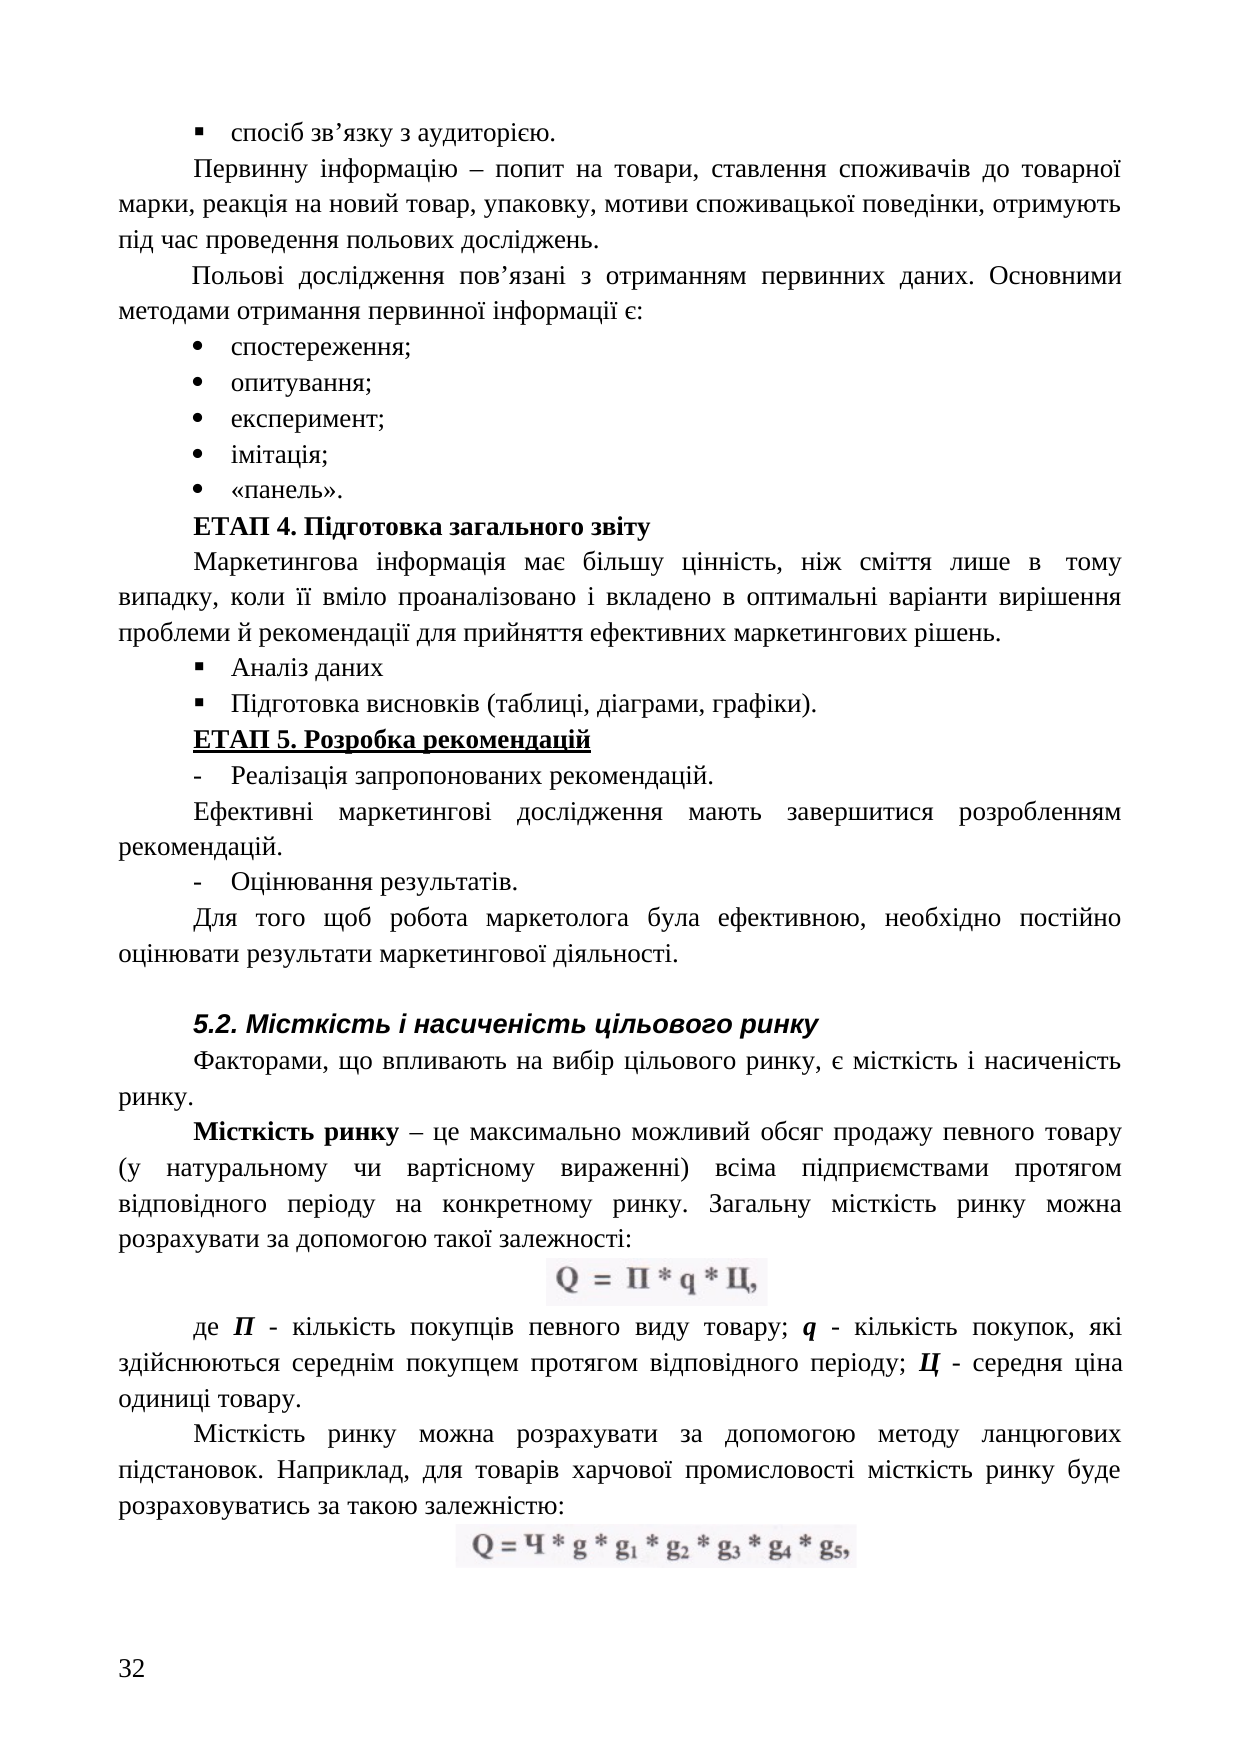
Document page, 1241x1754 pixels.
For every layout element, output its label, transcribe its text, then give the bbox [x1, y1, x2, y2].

subtitle Місткість і насиченість цільового ринку [193, 1008, 1146, 1039]
list «панель». [193, 473, 1146, 504]
list експеримент; [193, 402, 1146, 433]
picture [455, 1524, 857, 1568]
list опитування; [193, 366, 1146, 397]
text Для того щоб робота маркетолога була ефективною, необхідно постійно оцінювати результати маркетингової діяльності. [118, 902, 1121, 968]
list спосіб зв’язку з аудиторією. [193, 116, 1146, 147]
text Польові дослідження пов’язані з отриманням первинних даних. Основними методами отримання первинної інформації є: [118, 259, 1122, 326]
list Аналіз даних [193, 652, 1146, 682]
text Факторами, що впливають на вибір цільового ринку, є місткість і насиченість ринку. [118, 1044, 1122, 1111]
list Реалізація запропонованих рекомендацій. [193, 759, 1146, 790]
list спостереження; [193, 330, 1146, 361]
subtitle ЕТАП 4. Підготовка загального звіту [193, 510, 1146, 541]
picture [546, 1258, 768, 1306]
text Маркетингова інформація має більшу цінність, ніж сміття лише в тому випадку, коли її вміло проаналізовано і вкладено в оптимальні варіанти вирішення проблеми й рекомендації для прийняття ефективних маркетингових рішень. [118, 545, 1122, 647]
text де П - кількість покупців певного виду товару; q - кількість покупок, які здійснюються середнім покупцем протягом відповідного періоду; Ц - середня ціна одиниці товару. [118, 1310, 1123, 1413]
text Місткість ринку можна розрахувати за допомогою методу ланцюгових підстановок. Наприклад, для товарів харчової промисловості місткість ринку буде розраховуватись за такою залежністю: [118, 1418, 1122, 1520]
text ЕТАП 5. Розробка рекомендацій [193, 723, 1146, 754]
text Первинну інформацію – попит на товари, ставлення споживачів до товарної марки, реакція на новий товар, упаковку, мотиви споживацької поведінки, отримують під час проведення польових досліджень. [118, 152, 1122, 254]
list Підготовка висновків (таблиці, діаграми, графіки). [193, 687, 1146, 718]
list імітація; [193, 438, 1146, 469]
text Місткість ринку – це максимально можливий обсяг продажу певного товару (у натуральному чи вартісному вираженні) всіма підприємствами протягом відповідного періоду на конкретному ринку. Загальну місткість ринку можна розрахувати за допомогою такої залежності: [118, 1115, 1122, 1254]
text Ефективні маркетингові дослідження мають завершитися розробленням рекомендацій. [118, 795, 1122, 861]
list Оцінювання результатів. [193, 866, 1146, 897]
